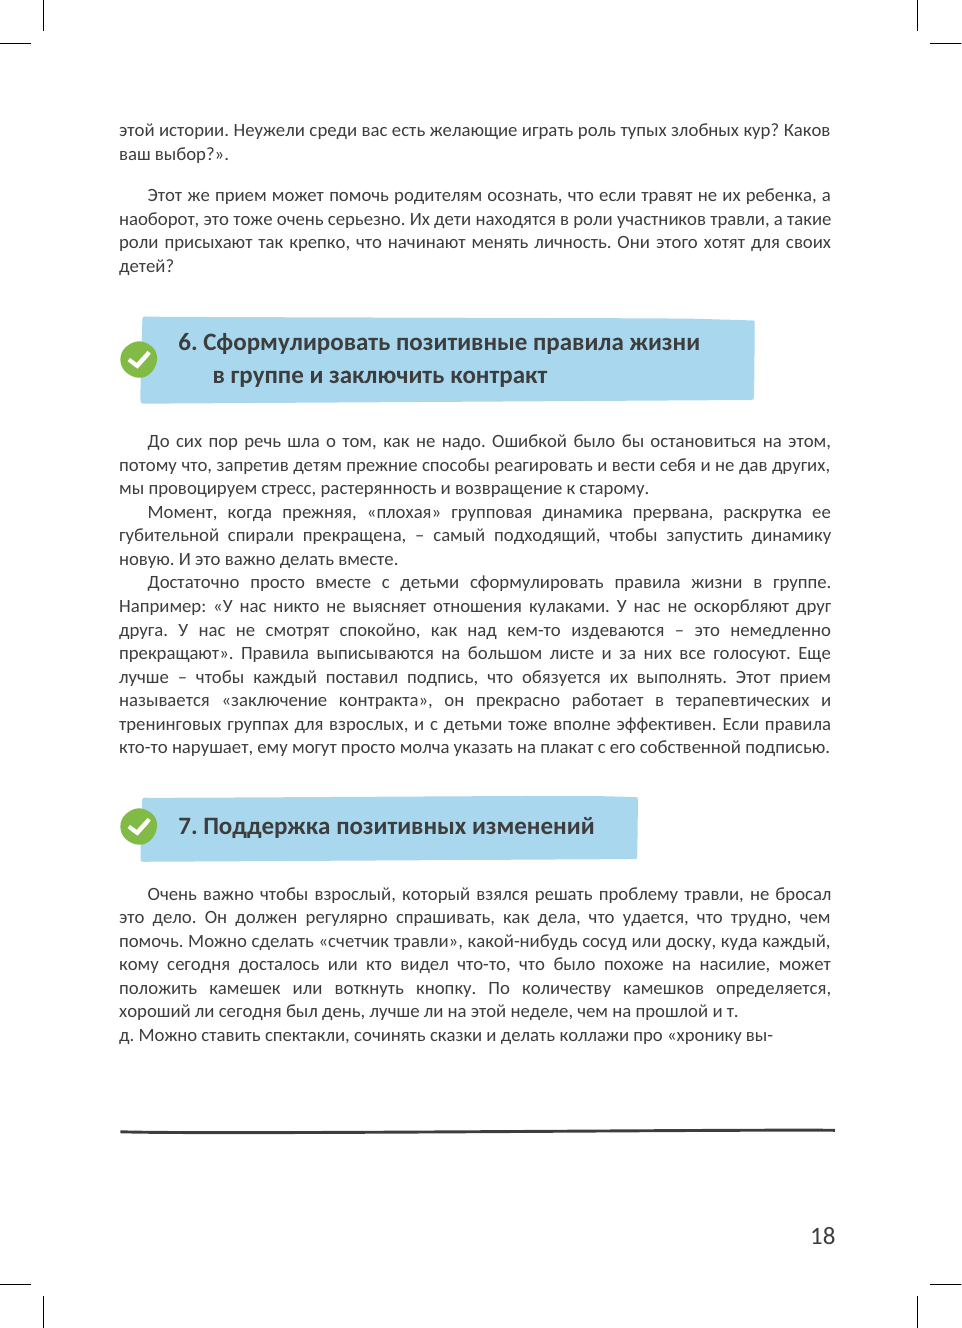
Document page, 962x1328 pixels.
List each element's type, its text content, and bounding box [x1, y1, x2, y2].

text д. Можно ставить спектакли, сочинять сказки и делать коллажи про «хронику вы- [119, 1023, 832, 1046]
text До сих пор речь шла о том, как не надо. Ошибкой было бы остановиться на этом, потому что, запретив детям прежние способы реагировать и вести себя и не дав других, мы провоцируем стресс, растерянность и возвращение к старому. [119, 429, 832, 499]
text Очень важно чтобы взрослый, который взялся решать проблему травли, не бросал это дело. Он должен регулярно спрашивать, как дела, что удается, что трудно, чем помочь. Можно сделать «счетчик травли», какой-нибудь сосуд или доску, куда каждый, кому сегодня досталось или кто видел что-то, что было похоже на насилие, может положить камешек или воткнуть кнопку. По количеству камешков определяется, хороший ли сегодня был день, лучше ли на этой неделе, чем на прошлой и т. [119, 882, 832, 1022]
text Этот же прием может помочь родителям осознать, что если травят не их ребенка, а наоборот, это тоже очень серьезно. Их дети находятся в роли участников травли, а такие роли присыхают так крепко, что начинают менять личность. Они этого хотят для своих детей? [119, 183, 832, 277]
text Достаточно просто вместе с детьми сформулировать правила жизни в группе. Например: «У нас никто не выясняет отношения кулаками. У нас не оскорбляют друг друга. У нас не смотрят спокойно, как над кем-то издеваются – это немедленно прекращают». Правила выписываются на большом листе и за них все голосуют. Еще лучше – чтобы каждый поставил подпись, что обязуется их выполнять. Этот прием называется «заключение контракта», он прекрасно работает в терапевтических и тренинговых группах для взрослых, и с детьми тоже вполне эффективен. Если правила кто-то нарушает, ему могут просто молча указать на плакат с его собственной подписью. [119, 571, 832, 758]
text 6. Сформулировать позитивные правила жизни [178, 326, 835, 357]
subtitle в группе и заключить контракт [150, 359, 835, 389]
subtitle 7. Поддержка позитивных изменений [178, 810, 835, 840]
text Момент, когда прежняя, «плохая» групповая динамика прервана, раскрутка ее губительной спирали прекращена, – самый подходящий, чтобы запустить динамику новую. И это важно делать вместе. [119, 500, 832, 570]
